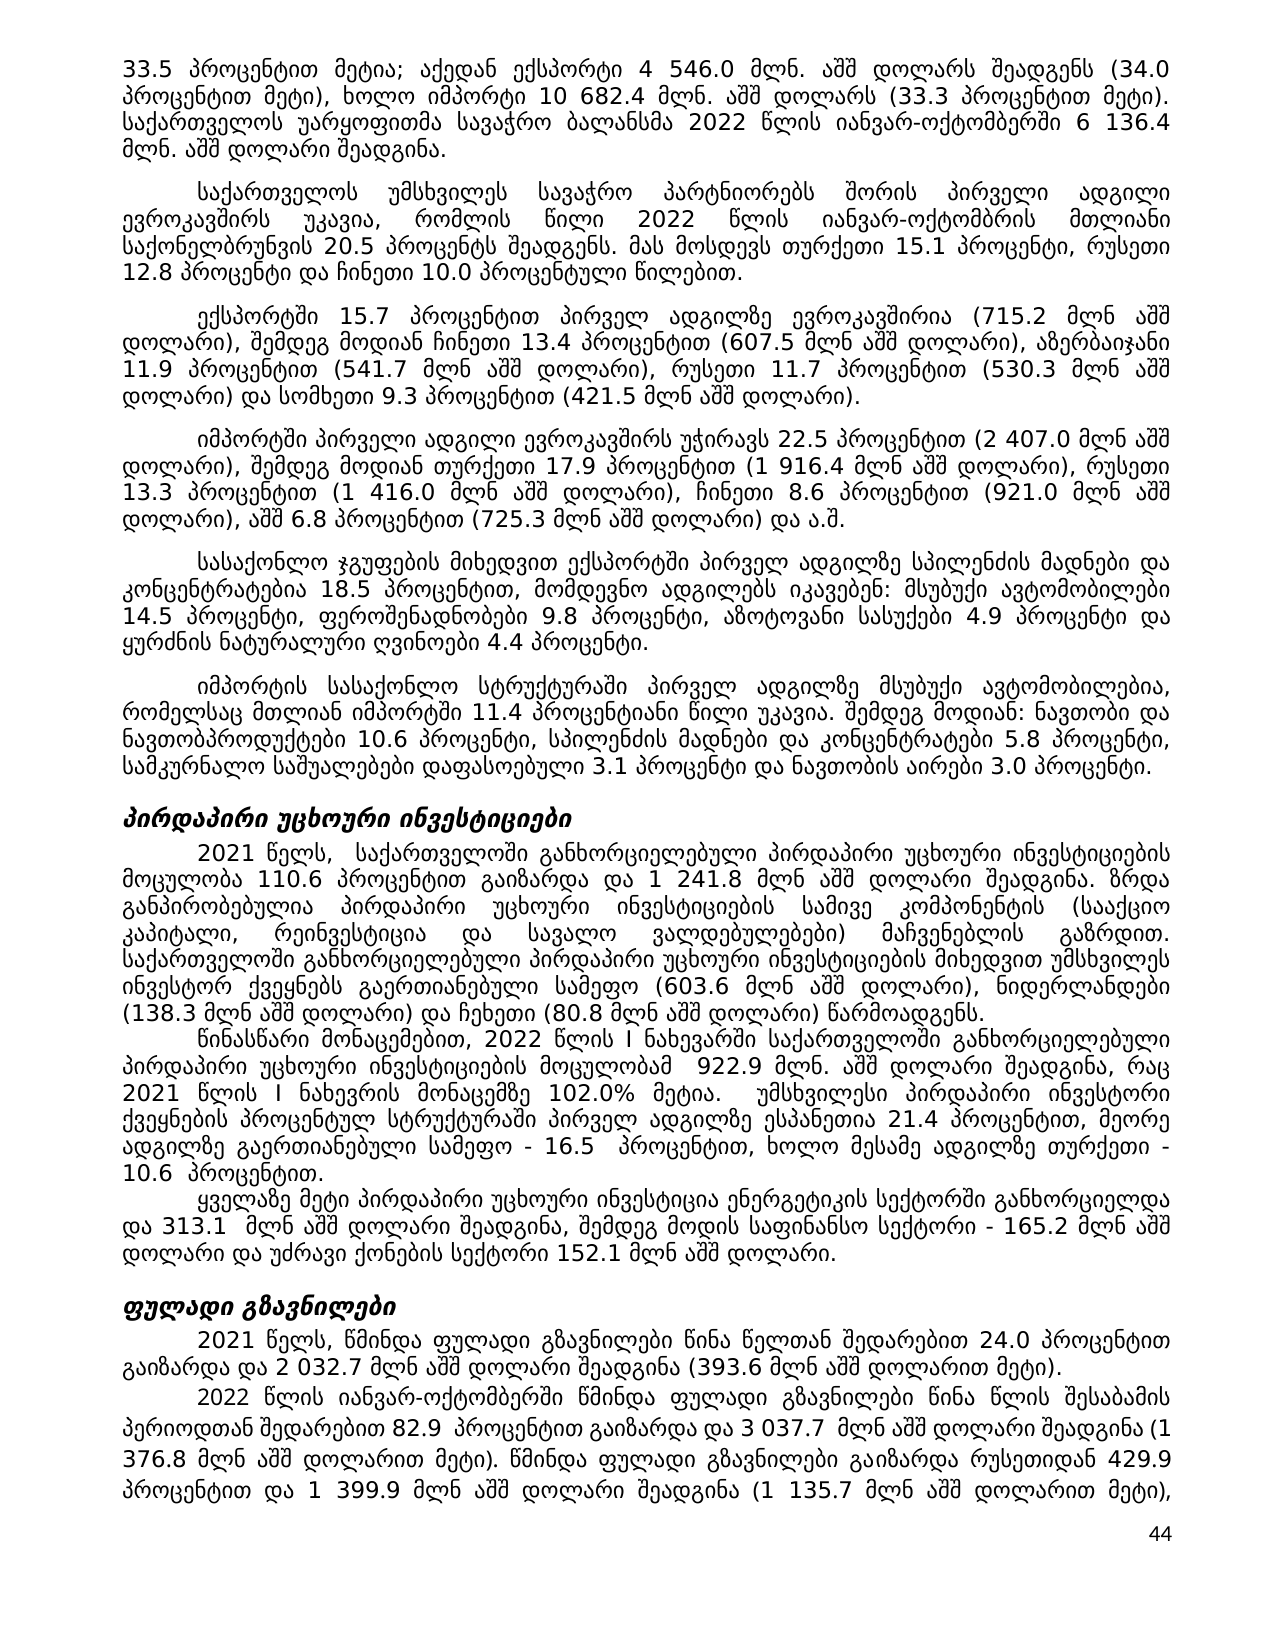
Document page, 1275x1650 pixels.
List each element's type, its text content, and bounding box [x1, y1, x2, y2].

text 2021 წელს, წმინდა ფულადი გზავნილები წინა წელთან შედარებით 24.0 პროცენტით გაიზარდა და 2 032.7 მლნ აშშ დოლარი შეადგინა (393.6 მლნ აშშ დოლარით მეტი). [122, 1327, 1172, 1380]
text იმპორტში პირველი ადგილი ევროკავშირს უჭირავს 22.5 პროცენტით (2 407.0 მლნ აშშ დოლარი), შემდეგ მოდიან თურქეთი 17.9 პროცენტით (1 916.4 მლნ აშშ დოლარი), რუსეთი 13.3 პროცენტით (1 416.0 მლნ აშშ დოლარი), ჩინეთი 8.6 პროცენტით (921.0 მლნ აშშ დოლარი), აშშ 6.8 პროცენტით (725.3 მლნ აშშ დოლარი) და ა.შ. [122, 426, 1172, 533]
text 2021 წელს, საქართველოში განხორციელებული პირდაპირი უცხოური ინვესტიციების მოცულობა 110.6 პროცენტით გაიზარდა და 1 241.8 მლნ აშშ დოლარი შეადგინა. ზრდა განპირობებულია პირდაპირი უცხოური ინვესტიციების სამივე კომპონენტის (სააქციო კაპიტალი, რეინვესტიცია და სავალო ვალდებულებები) მაჩვენებლის გაზრდით. საქართველოში განხორციელებული პირდაპირი უცხოური ინვესტიციების მიხედვით უმსხვილეს ინვესტორ ქვეყნებს გაერთიანებული სამეფო (603.6 მლნ აშშ დოლარი), ნიდერლანდები (138.3 მლნ აშშ დოლარი) და ჩეხეთი (80.8 მლნ აშშ დოლარი) წარმოადგენს. [122, 840, 1172, 1027]
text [122, 56, 1172, 163]
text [122, 1380, 1172, 1505]
text სასაქონლო ჯგუფების მიხედვით ექსპორტში პირველ ადგილზე სპილენძის მადნები და კონცენტრატებია 18.5 პროცენტით, მომდევნო ადგილებს იკავებენ: მსუბუქი ავტომობილები 14.5 პროცენტი, ფეროშენადნობები 9.8 პროცენტი, აზოტოვანი სასუქები 4.9 პროცენტი და ყურძნის ნატურალური ღვინოები 4.4 პროცენტი. [122, 549, 1172, 656]
text ყველაზე მეტი პირდაპირი უცხოური ინვესტიცია ენერგეტიკის სექტორში განხორციელდა და 313.1 მლნ აშშ დოლარი შეადგინა, შემდეგ მოდის საფინანსო სექტორი - 165.2 მლნ აშშ დოლარი და უძრავი ქონების სექტორი 152.1 მლნ აშშ დოლარი. [122, 1187, 1172, 1267]
text წინასწარი მონაცემებით, 2022 წლის I ნახევარში საქართველოში განხორციელებული პირდაპირი უცხოური ინვესტიციების მოცულობამ 922.9 მლნ. აშშ დოლარი შეადგინა, რაც 2021 წლის I ნახევრის მონაცემზე 102.0% მეტია. უმსხვილესი პირდაპირი ინვესტორი ქვეყნების პროცენტულ სტრუქტურაში პირველ ადგილზე ესპანეთია 21.4 პროცენტით, მეორე ადგილზე გაერთიანებული სამეფო - 16.5 პროცენტით, ხოლო მესამე ადგილზე თურქეთი - 10.6 პროცენტით. [122, 1027, 1172, 1187]
text საქართველოს უმსხვილეს სავაჭრო პარტნიორებს შორის პირველი ადგილი ევროკავშირს უკავია, რომლის წილი 2022 წლის იანვარ-ოქტომბრის მთლიანი საქონელბრუნვის 20.5 პროცენტს შეადგენს. მას მოსდევს თურქეთი 15.1 პროცენტი, რუსეთი 12.8 პროცენტი და ჩინეთი 10.0 პროცენტული წილებით. [122, 179, 1172, 286]
text პირდაპირი უცხოური ინვესტიციები [122, 804, 1172, 834]
text ექსპორტში 15.7 პროცენტით პირველ ადგილზე ევროკავშირია (715.2 მლნ აშშ დოლარი), შემდეგ მოდიან ჩინეთი 13.4 პროცენტით (607.5 მლნ აშშ დოლარი), აზერბაიჯანი 11.9 პროცენტით (541.7 მლნ აშშ დოლარი), რუსეთი 11.7 პროცენტით (530.3 მლნ აშშ დოლარი) და სომხეთი 9.3 პროცენტით (421.5 მლნ აშშ დოლარი). [122, 303, 1172, 409]
text იმპორტის სასაქონლო სტრუქტურაში პირველ ადგილზე მსუბუქი ავტომობილებია, რომელსაც მთლიან იმპორტში 11.4 პროცენტიანი წილი უკავია. შემდეგ მოდიან: ნავთობი და ნავთობპროდუქტები 10.6 პროცენტი, სპილენძის მადნები და კონცენტრატები 5.8 პროცენტი, სამკურნალო საშუალებები დაფასოებული 3.1 პროცენტი და ნავთობის აირები 3.0 პროცენტი. [122, 673, 1172, 779]
text ფულადი გზავნილები [122, 1292, 1172, 1321]
